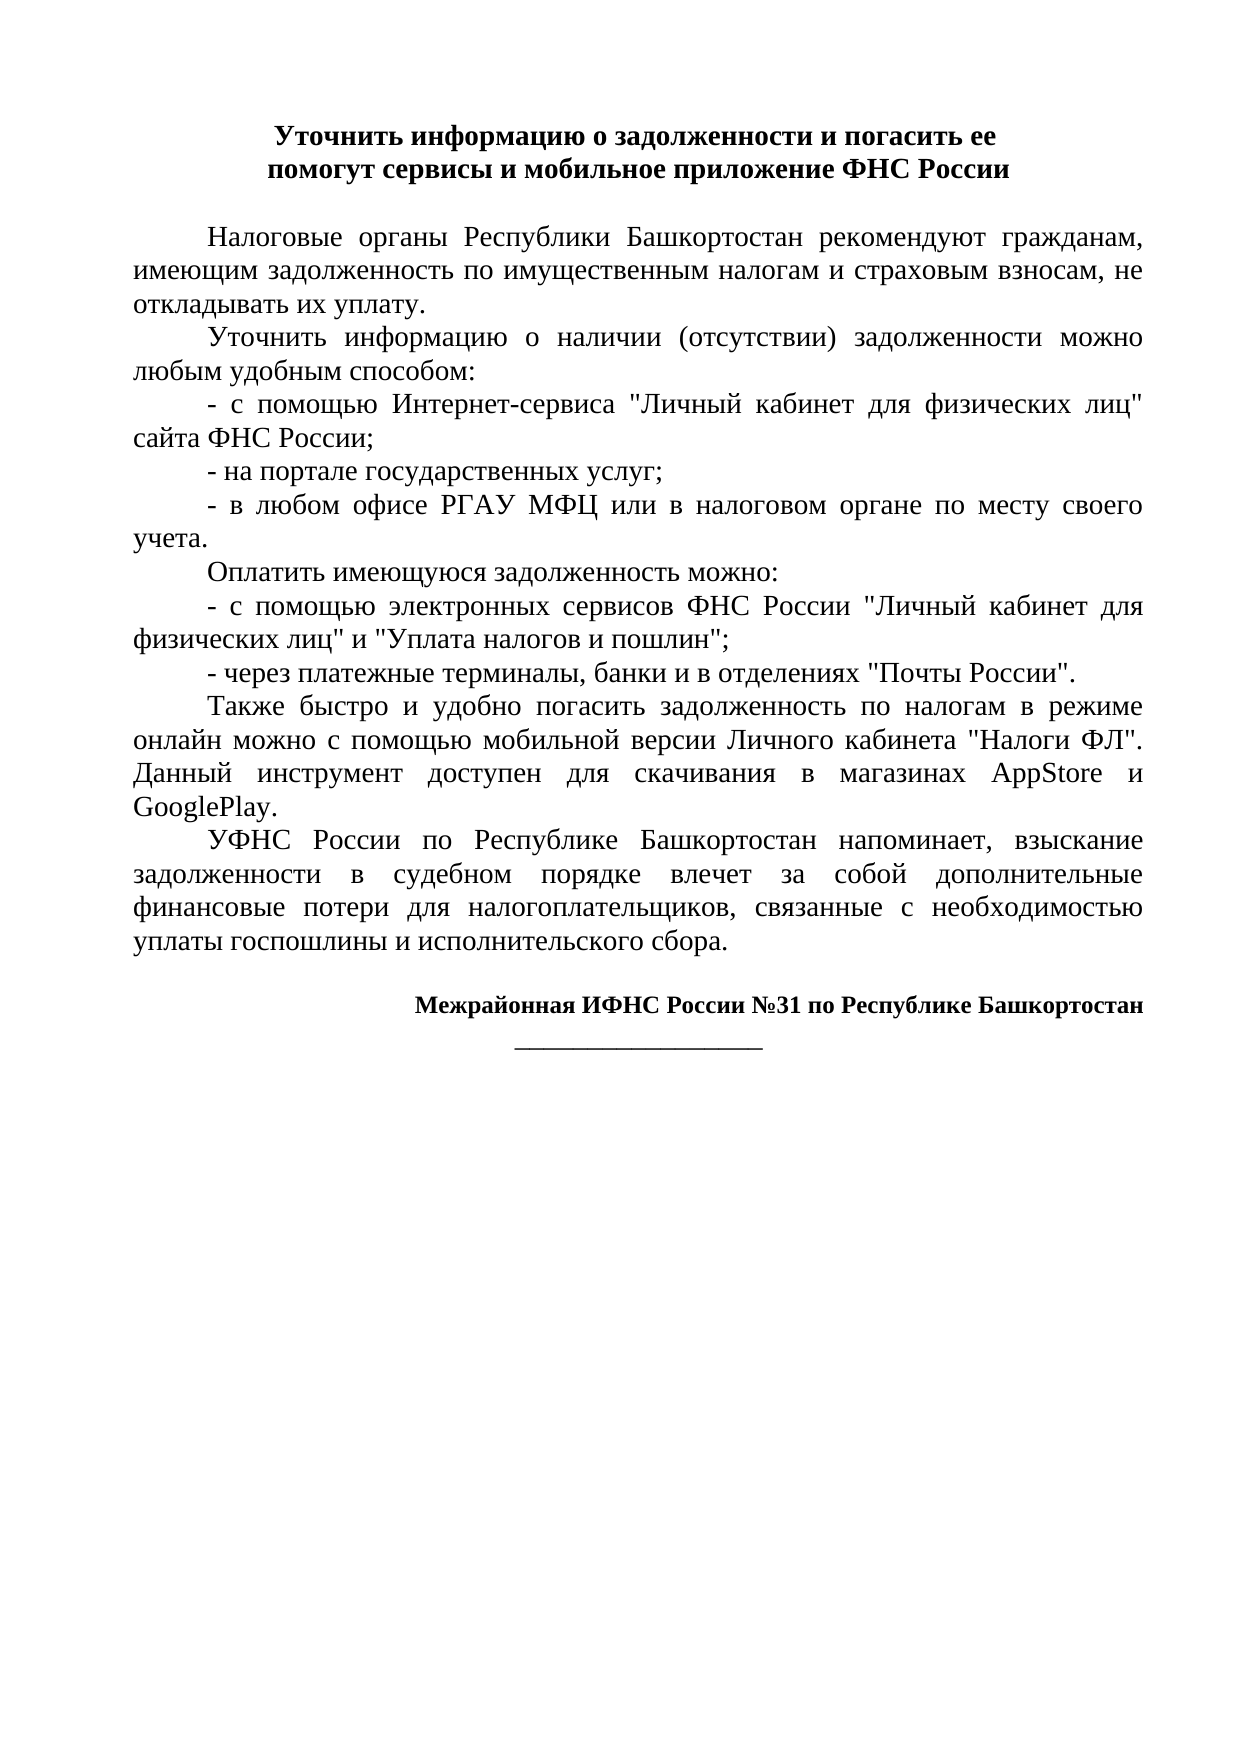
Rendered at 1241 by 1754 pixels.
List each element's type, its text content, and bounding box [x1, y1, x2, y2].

text Межрайонная ИФНС России №31 по Республике Башкортостан [133, 990, 1144, 1019]
text - на портале государственных услуг; [133, 453, 1144, 487]
text - в любом офисе РГАУ МФЦ или в налоговом органе по месту своего учета. [133, 487, 1144, 554]
text Оплатить имеющуюся задолженность можно: [133, 554, 1144, 588]
text Налоговые органы Республики Башкортостан рекомендуют гражданам, имеющим задолженность по имущественным налогам и страховым взносам, не откладывать их уплату. [133, 219, 1144, 319]
text Уточнить информацию о задолженности и погасить ее помогут сервисы и мобильное приложение ФНС России [133, 118, 1144, 185]
text - с помощью Интернет-сервиса "Личный кабинет для физических лиц" сайта ФНС России; [133, 386, 1144, 453]
text - через платежные терминалы, банки и в отделениях "Почты России". [133, 655, 1144, 688]
text Уточнить информацию о наличии (отсутствии) задолженности можно любым удобным способом: [133, 319, 1144, 386]
text _________________ [133, 1019, 1144, 1052]
text УФНС России по Республике Башкортостан напоминает, взыскание задолженности в судебном порядке влечет за собой дополнительные финансовые потери для налогоплательщиков, связанные с необходимостью уплаты госпошлины и исполнительского сбора. [133, 822, 1144, 957]
text Также быстро и удобно погасить задолженность по налогам в режиме онлайн можно с помощью мобильной версии Личного кабинета "Налоги ФЛ". Данный инструмент доступен для скачивания в магазинах AppStorе и GooglePlaу. [133, 688, 1144, 822]
text - с помощью электронных сервисов ФНС России "Личный кабинет для физических лиц" и "Уплата налогов и пошлин"; [133, 588, 1144, 655]
